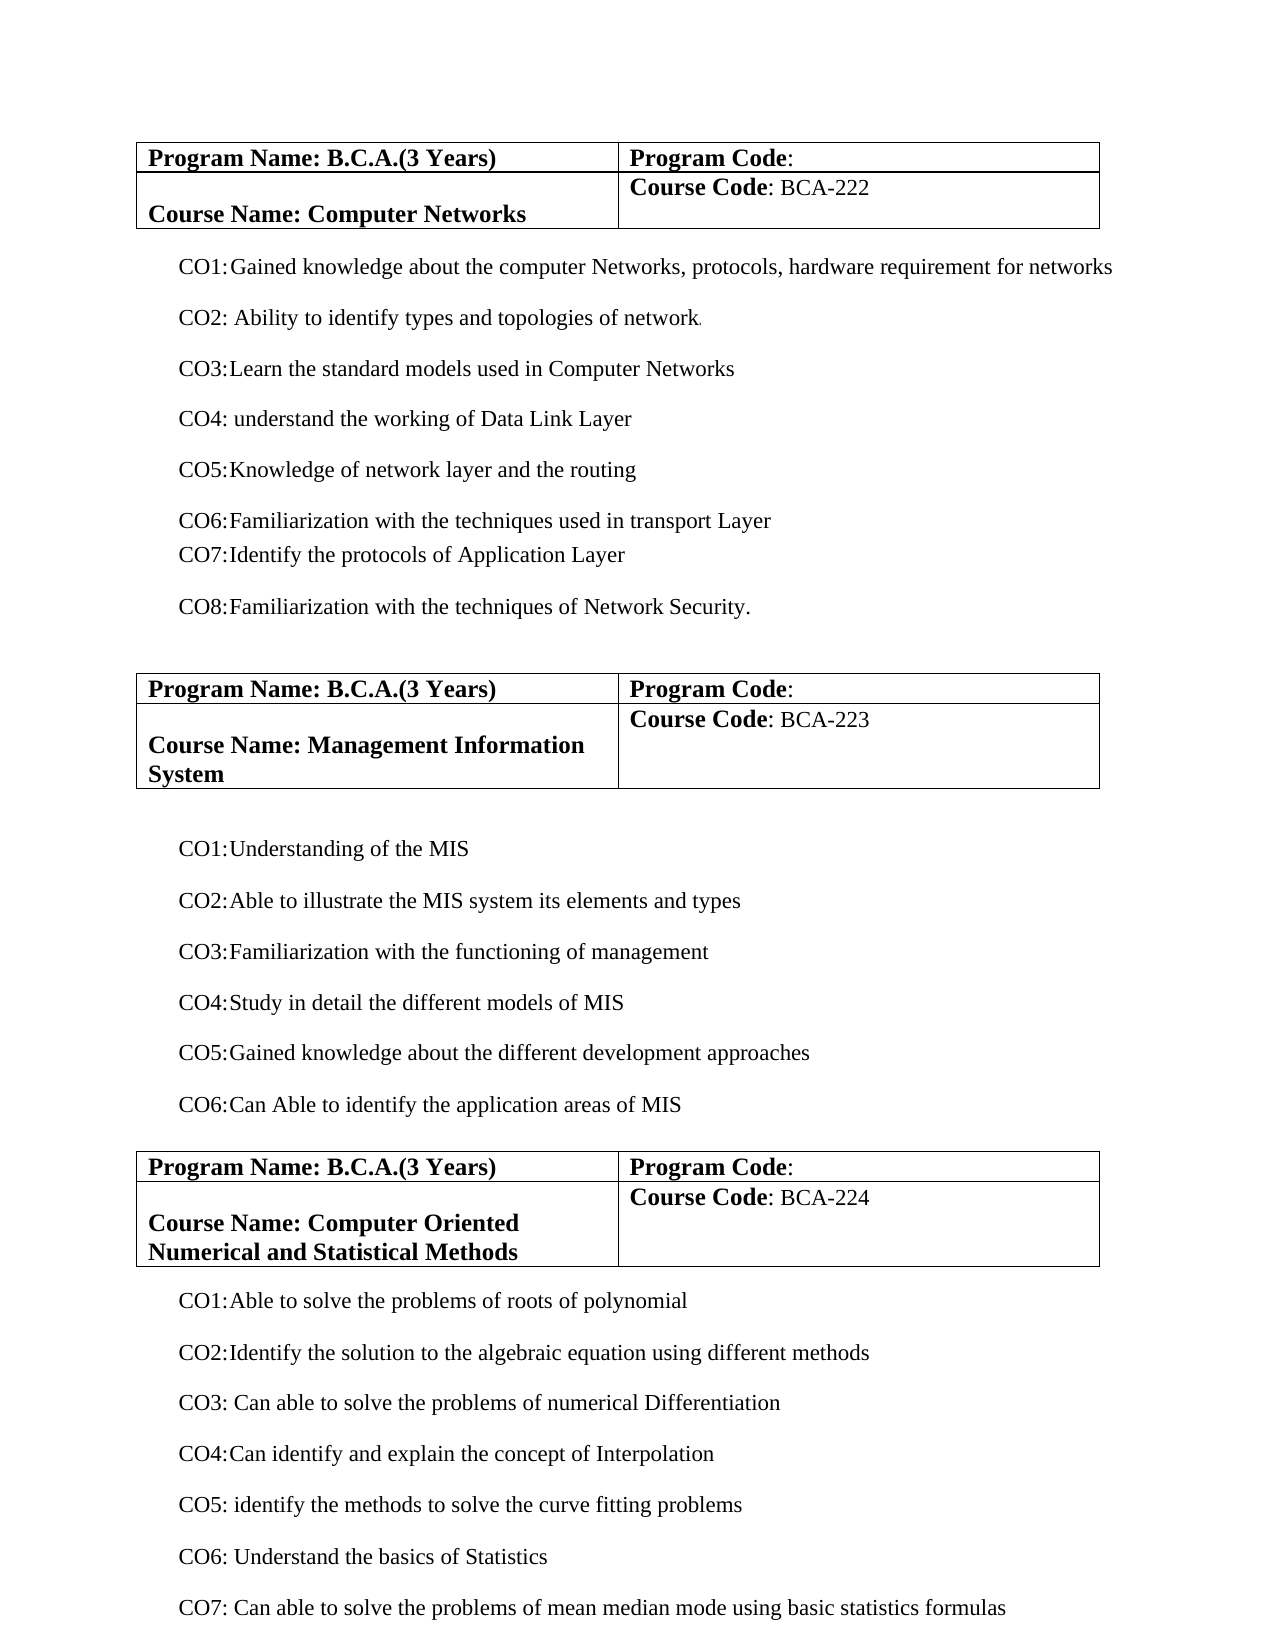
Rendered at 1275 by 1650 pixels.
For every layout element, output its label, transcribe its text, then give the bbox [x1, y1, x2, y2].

table_header Program Code: [619, 143, 1099, 171]
table_header Program Name: B.C.A.(3 Years) [137, 143, 618, 171]
text CO2: Ability to identify types and topologies of network. [178, 304, 1116, 330]
text CO6: Familiarization with the techniques used in transport Layer [178, 507, 1135, 534]
text CO5: Gained knowledge about the different development approaches [178, 1039, 1135, 1066]
table_cell Course Name: Management Information System [137, 704, 618, 787]
table_cell Course Code: BCA-224 [619, 1182, 1099, 1266]
text CO3: Learn the standard models used in Computer Networks CO4: understand the working of Data Link Layer CO5: Knowledge of network layer and the routing [178, 355, 756, 483]
text CO4: Can identify and explain the concept of Interpolation CO5: identify the methods to solve the curve fitting problems CO6: Understand the basics of Statistics [178, 1440, 756, 1569]
text CO6: Can Able to identify the application areas of MIS [178, 1091, 1088, 1117]
text CO1: Understanding of the MIS [178, 836, 1135, 862]
text CO1: Able to solve the problems of roots of polynomial [178, 1287, 1135, 1314]
text CO2: Identify the solution to the algebraic equation using different methods CO3: Can able to solve the problems of numerical Differentiation [178, 1338, 892, 1416]
table_header Program Code: [619, 1152, 1099, 1181]
text CO1: Gained knowledge about the computer Networks, protocols, hardware requirement for networks [178, 253, 1116, 279]
text CO2: Able to illustrate the MIS system its elements and types CO3: Familiarization with the functioning of management CO4: Study in detail the different models of MIS [178, 887, 744, 1015]
table_header Program Name: B.C.A.(3 Years) [137, 674, 618, 703]
table_header Program Name: B.C.A.(3 Years) [137, 1152, 618, 1181]
table_cell Course Name: Computer Oriented Numerical and Statistical Methods [137, 1182, 618, 1266]
table_cell Course Code: BCA-223 [619, 704, 1099, 787]
table_cell Course Code: BCA-222 [619, 173, 1099, 227]
table_header Program Code: [619, 674, 1099, 703]
table_cell Course Name: Computer Networks [137, 173, 618, 227]
text CO7: Identify the protocols of Application Layer CO8: Familiarization with the techniques of Network Security. [178, 541, 756, 619]
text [178, 1594, 1009, 1621]
